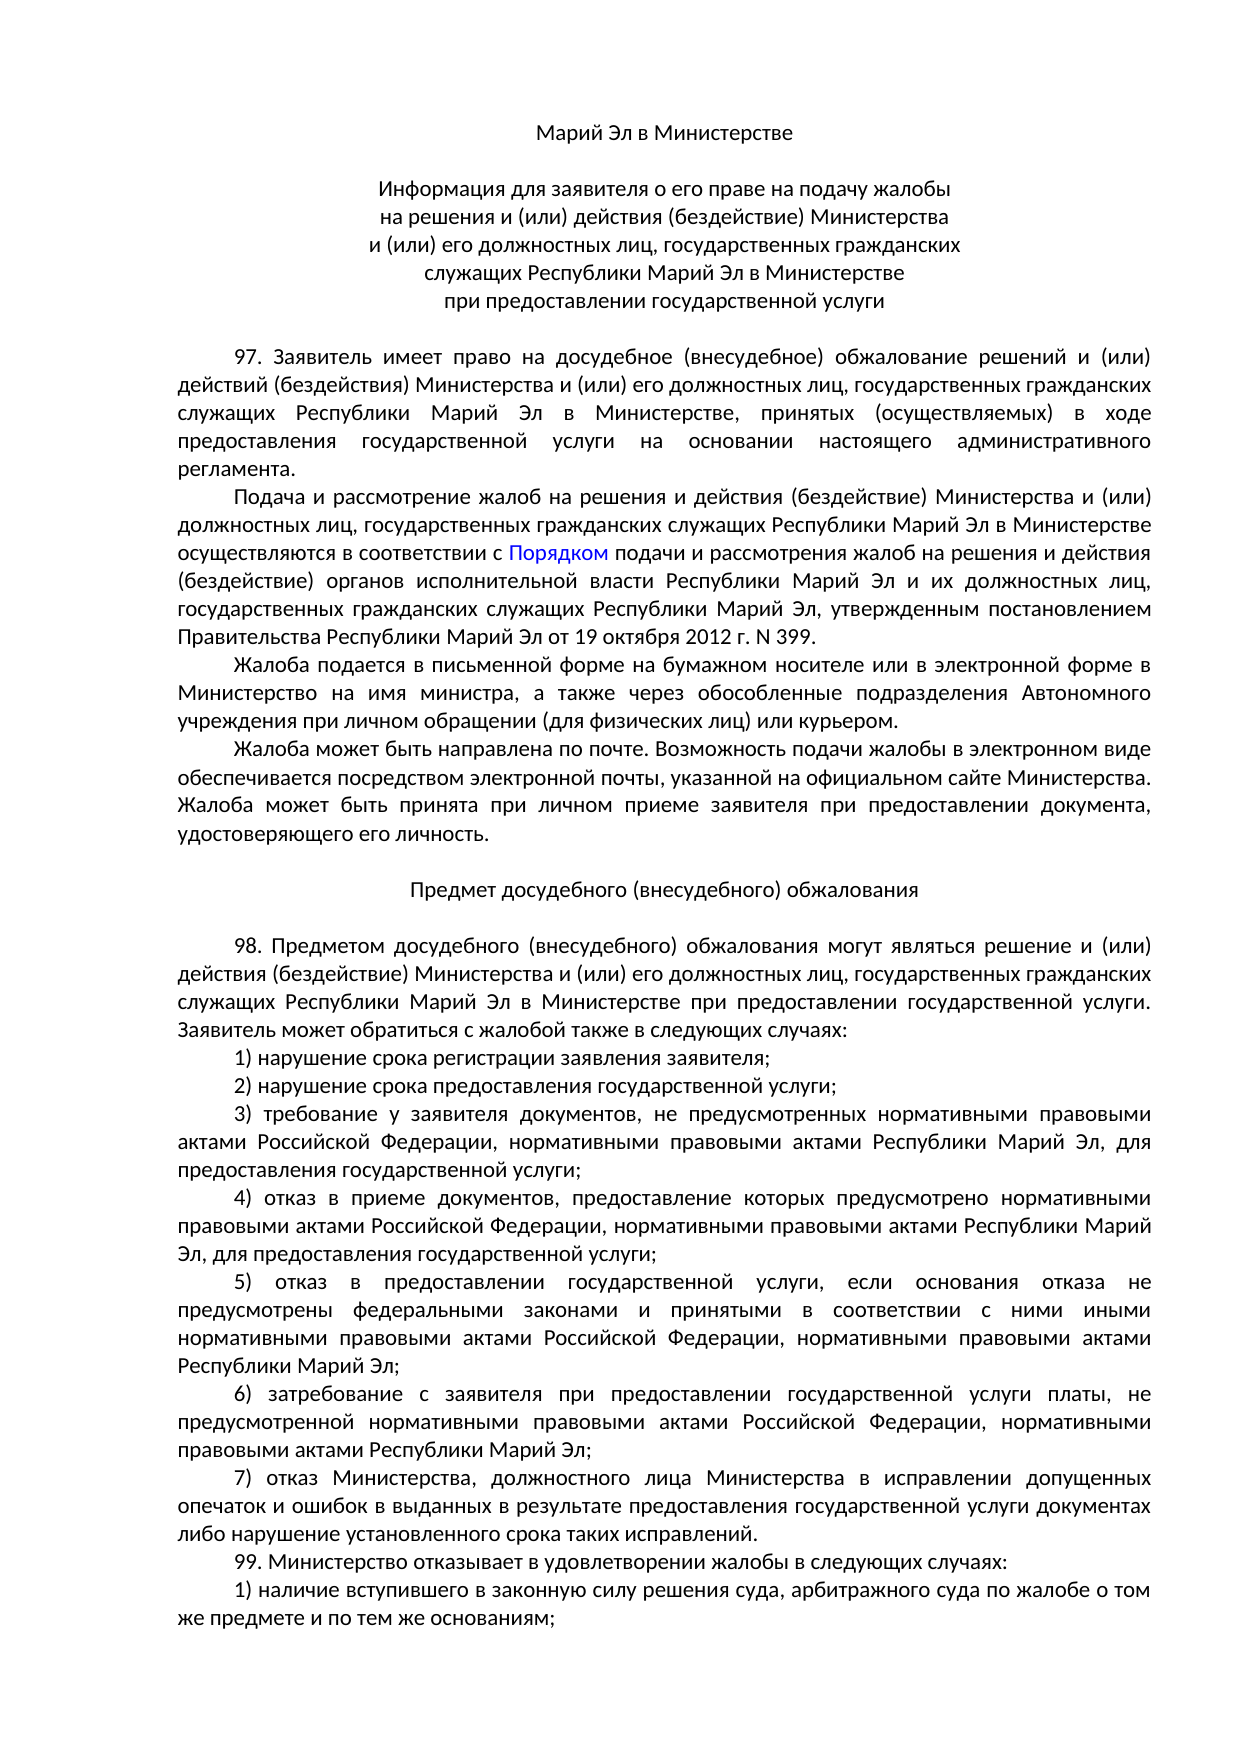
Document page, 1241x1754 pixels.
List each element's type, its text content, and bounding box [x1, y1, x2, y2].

text 99. Министерство отказывает в удовлетворении жалобы в следующих случаях: [177, 1547, 1152, 1575]
text Предмет досудебного (внесудебного) обжалования [177, 875, 1152, 903]
text 4) отказ в приеме документов, предоставление которых предусмотрено нормативными правовыми актами Российской Федерации, нормативными правовыми актами Республики Марий Эл, для предоставления государственной услуги; [177, 1183, 1152, 1267]
text 2) нарушение срока предоставления государственной услуги; [177, 1071, 1152, 1099]
text Марий Эл в Министерстве [177, 118, 1152, 146]
text 3) требование у заявителя документов, не предусмотренных нормативными правовыми актами Российской Федерации, нормативными правовыми актами Республики Марий Эл, для предоставления государственной услуги; [177, 1099, 1152, 1183]
text 98. Предметом досудебного (внесудебного) обжалования могут являться решение и (или) действия (бездействие) Министерства и (или) его должностных лиц, государственных гражданских служащих Республики Марий Эл в Министерстве при предоставлении государственной услуги. Заявитель может обратиться с жалобой также в следующих случаях: [177, 931, 1152, 1043]
text при предоставлении государственной услуги [177, 286, 1152, 314]
text Подача и рассмотрение жалоб на решения и действия (бездействие) Министерства и (или) должностных лиц, государственных гражданских служащих Республики Марий Эл в Министерстве осуществляются в соответствии с Порядком подачи и рассмотрения жалоб на решения и действия (бездействие) органов исполнительной власти Республики Марий Эл и их должностных лиц, государственных гражданских служащих Республики Марий Эл, утвержденным постановлением Правительства Республики Марий Эл от 19 октября 2012 г. N 399. [177, 482, 1152, 651]
text и (или) его должностных лиц, государственных гражданских [177, 230, 1152, 258]
text 7) отказ Министерства, должностного лица Министерства в исправлении допущенных опечаток и ошибок в выданных в результате предоставления государственной услуги документах либо нарушение установленного срока таких исправлений. [177, 1463, 1152, 1547]
text Жалоба может быть направлена по почте. Возможность подачи жалобы в электронном виде обеспечивается посредством электронной почты, указанной на официальном сайте Министерства. Жалоба может быть принята при личном приеме заявителя при предоставлении документа, удостоверяющего его личность. [177, 734, 1152, 847]
text 1) нарушение срока регистрации заявления заявителя; [177, 1043, 1152, 1071]
text на решения и (или) действия (бездействие) Министерства [177, 202, 1152, 230]
text 6) затребование с заявителя при предоставлении государственной услуги платы, не предусмотренной нормативными правовыми актами Российской Федерации, нормативными правовыми актами Республики Марий Эл; [177, 1379, 1152, 1463]
text 5) отказ в предоставлении государственной услуги, если основания отказа не предусмотрены федеральными законами и принятыми в соответствии с ними иными нормативными правовыми актами Российской Федерации, нормативными правовыми актами Республики Марий Эл; [177, 1267, 1152, 1379]
text 97. Заявитель имеет право на досудебное (внесудебное) обжалование решений и (или) действий (бездействия) Министерства и (или) его должностных лиц, государственных гражданских служащих Республики Марий Эл в Министерстве, принятых (осуществляемых) в ходе предоставления государственной услуги на основании настоящего административного регламента. [177, 342, 1152, 482]
text Информация для заявителя о его праве на подачу жалобы [177, 174, 1152, 202]
text служащих Республики Марий Эл в Министерстве [177, 258, 1152, 286]
text 1) наличие вступившего в законную силу решения суда, арбитражного суда по жалобе о том же предмете и по тем же основаниям; [177, 1575, 1152, 1631]
text Жалоба подается в письменной форме на бумажном носителе или в электронной форме в Министерство на имя министра, а также через обособленные подразделения Автономного учреждения при личном обращении (для физических лиц) или курьером. [177, 651, 1152, 734]
